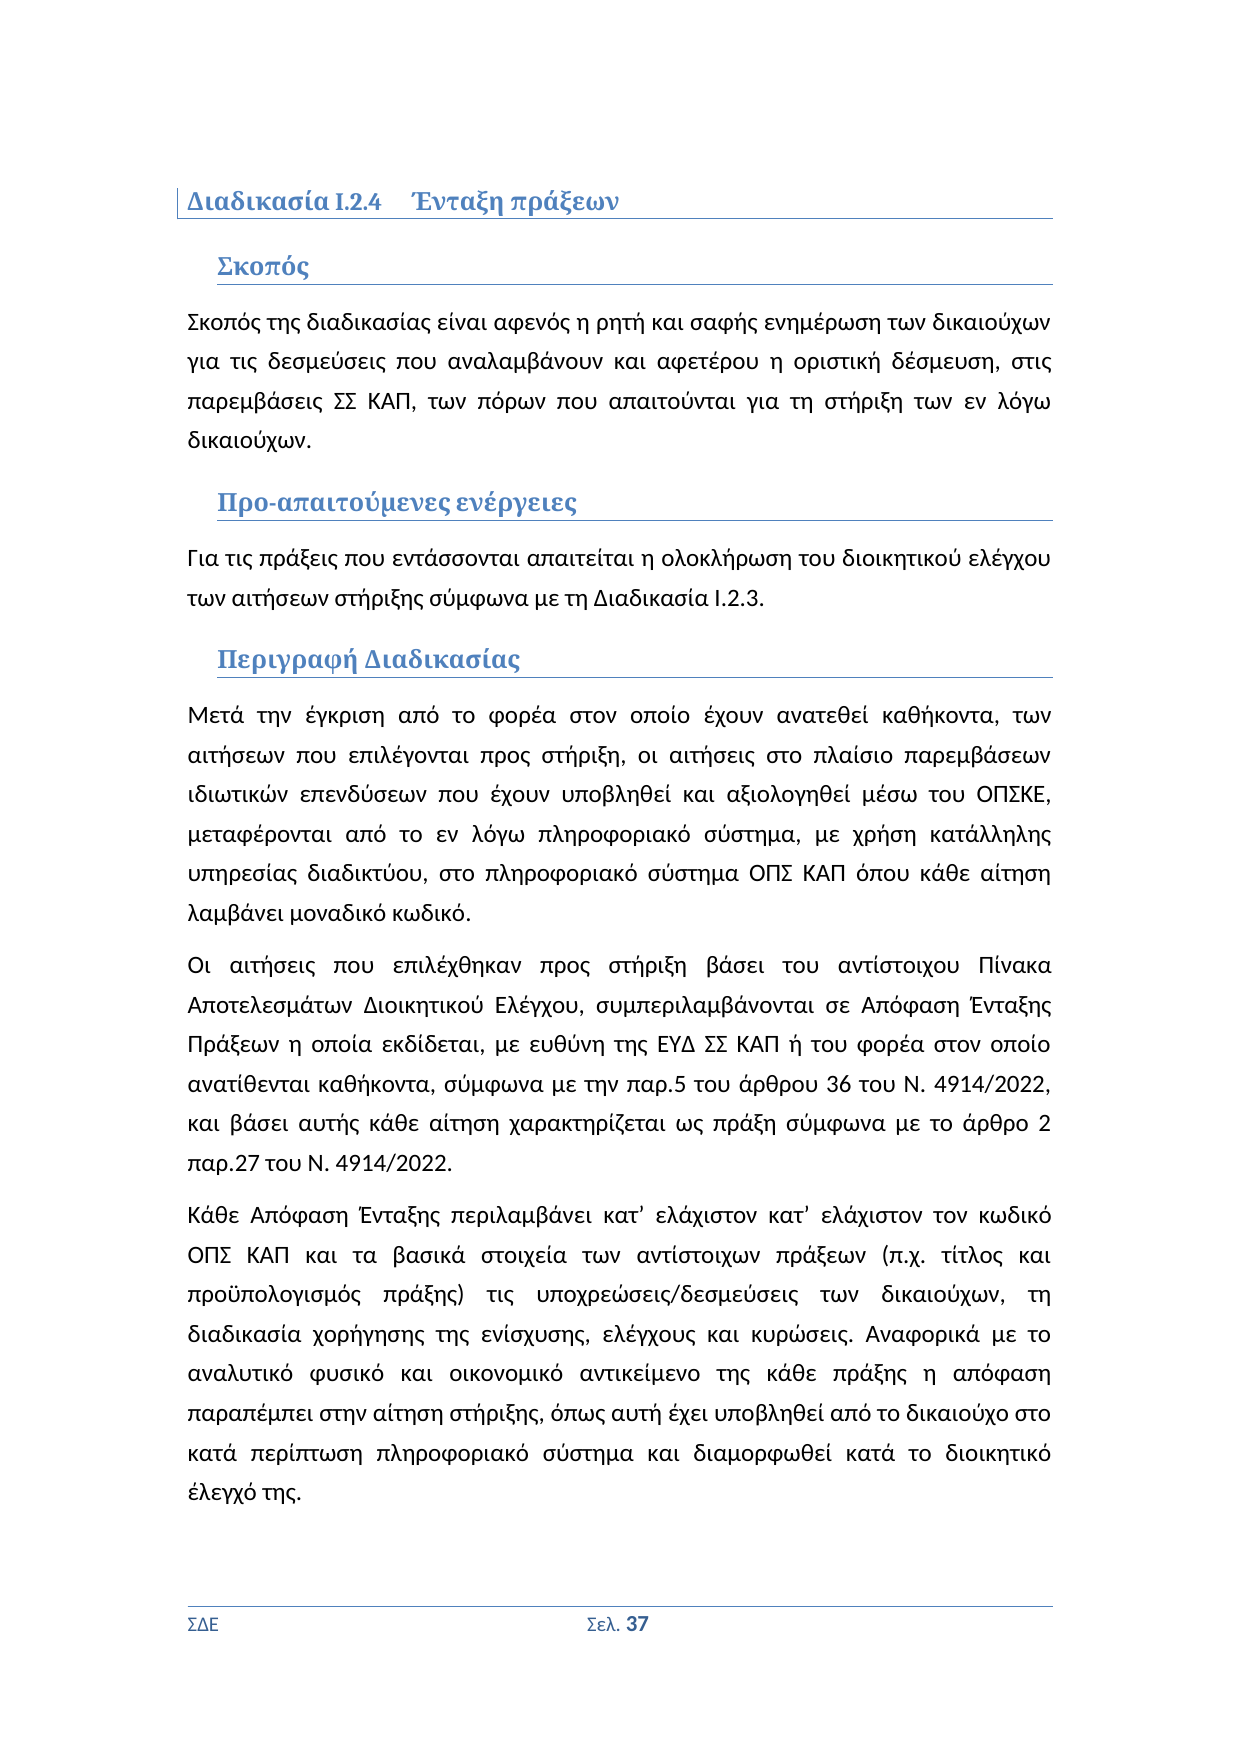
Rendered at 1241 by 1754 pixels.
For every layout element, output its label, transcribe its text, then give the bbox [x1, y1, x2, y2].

subtitle Προ-απαιτούμενες ενέργειες [217, 489, 1053, 520]
subtitle Ένταξη πράξεων [177, 187, 1053, 218]
subtitle Περιγραφή Διαδικασίας [217, 646, 1053, 677]
text Κάθε Απόφαση Ένταξης περιλαμβάνει κατ’ ελάχιστον κατ’ ελάχιστον τον κωδικό ΟΠΣ ΚΑΠ και τα βασικά στοιχεία των αντίστοιχων πράξεων (π.χ. τίτλος και προϋπολογισμός πράξης) τις υποχρεώσεις/δεσμεύσεις των δικαιούχων, τη διαδικασία χορήγησης της ενίσχυσης, ελέγχους και κυρώσεις. Αναφορικά με το αναλυτικό φυσικό και οικονομικό αντικείμενο της κάθε πράξης η απόφαση παραπέμπει στην αίτηση στήριξης, όπως αυτή έχει υποβληθεί από το δικαιούχο στο κατά περίπτωση πληροφοριακό σύστημα και διαμορφωθεί κατά το διοικητικό έλεγχό της. [187, 1199, 1053, 1507]
text Οι αιτήσεις που επιλέχθηκαν προς στήριξη βάσει του αντίστοιχου Πίνακα Αποτελεσμάτων Διοικητικού Ελέγχου, συμπεριλαμβάνονται σε Απόφαση Ένταξης Πράξεων η οποία εκδίδεται, με ευθύνη της ΕΥΔ ΣΣ ΚΑΠ ή του φορέα στον οποίο ανατίθενται καθήκοντα, σύμφωνα με την παρ.5 του άρθρου 36 του Ν. 4914/2022, και βάσει αυτής κάθε αίτηση χαρακτηρίζεται ως πράξη σύμφωνα με το άρθρο 2 παρ.27 του Ν. 4914/2022. [187, 949, 1053, 1178]
text Για τις πράξεις που εντάσσονται απαιτείται η ολοκλήρωση του διοικητικού ελέγχου των αιτήσεων στήριξης σύμφωνα με τη Διαδικασία Ι.2.3. [187, 542, 1053, 612]
subtitle Σκοπός [217, 253, 1053, 284]
text Σκοπός της διαδικασίας είναι αφενός η ρητή και σαφής ενημέρωση των δικαιούχων για τις δεσμεύσεις που αναλαμβάνουν και αφετέρου η οριστική δέσμευση, στις παρεμβάσεις ΣΣ ΚΑΠ, των πόρων που απαιτούνται για τη στήριξη των εν λόγω δικαιούχων. [187, 306, 1053, 455]
text Μετά την έγκριση από το φορέα στον οποίο έχουν ανατεθεί καθήκοντα, των αιτήσεων που επιλέγονται προς στήριξη, οι αιτήσεις στο πλαίσιο παρεμβάσεων ιδιωτικών επενδύσεων που έχουν υποβληθεί και αξιολογηθεί μέσω του ΟΠΣΚΕ, μεταφέρονται από το εν λόγω πληροφοριακό σύστημα, με χρήση κατάλληλης υπηρεσίας διαδικτύου, στο πληροφοριακό σύστημα ΟΠΣ ΚΑΠ όπου κάθε αίτηση λαμβάνει μοναδικό κωδικό. [187, 699, 1053, 928]
